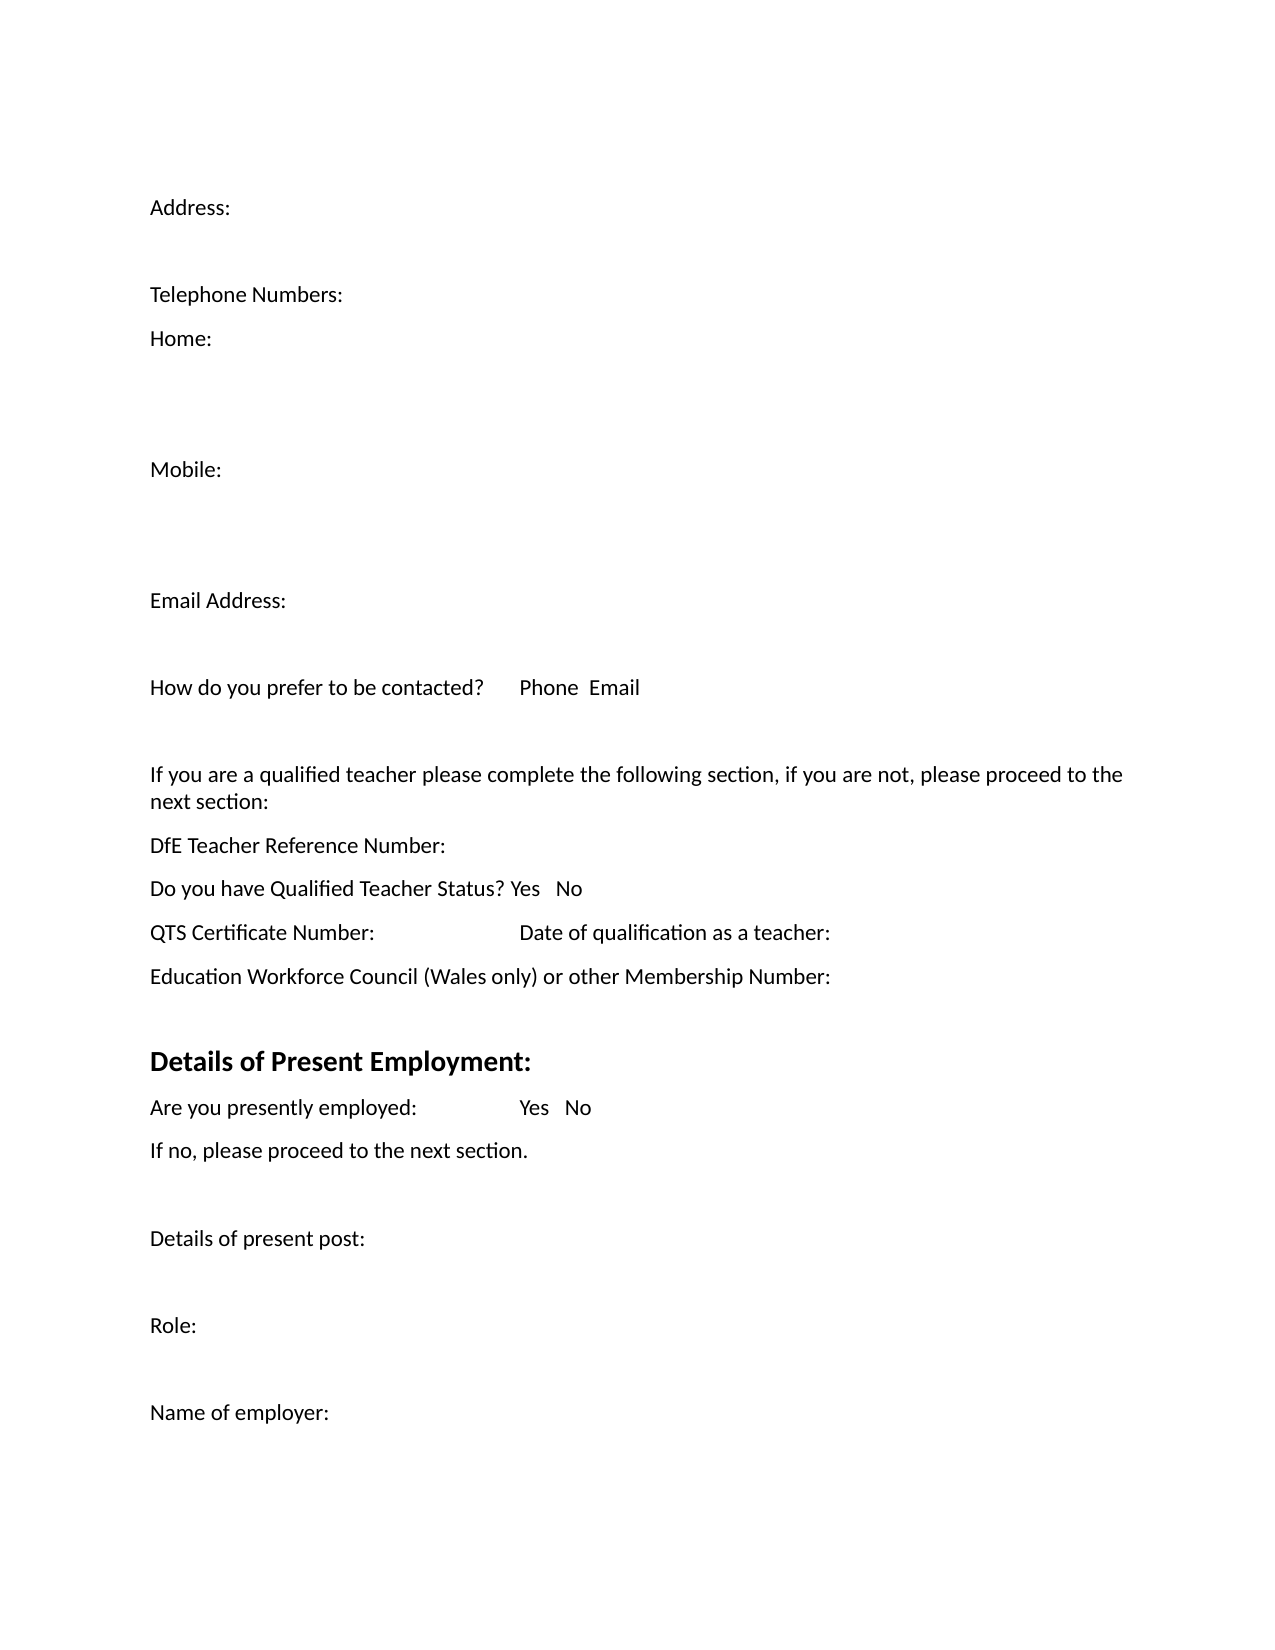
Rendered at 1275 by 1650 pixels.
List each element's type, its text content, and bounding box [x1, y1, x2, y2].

text Details of present post: [150, 1224, 1125, 1251]
text Mobile: [150, 456, 1125, 482]
text Do you have Qualified Teacher Status? Yes No [150, 875, 1125, 902]
text Education Workforce Council (Wales only) or other Membership Number: [150, 963, 1125, 989]
text Email Address: [150, 586, 1125, 613]
text Home: [150, 324, 1125, 352]
text If you are a qualified teacher please complete the following section, if you are not, please proceed to the next section: [150, 761, 1125, 815]
text How do you prefer to be contacted? Phone Email [150, 674, 1125, 701]
text Telephone Numbers: [150, 281, 1125, 308]
text Name of employer: [150, 1399, 1125, 1426]
text Details of Present Employment: [150, 1050, 1125, 1077]
text QTS Certificate Number: Date of qualification as a teacher: [150, 919, 1125, 946]
text Role: [150, 1312, 1125, 1339]
text Are you presently employed: Yes No [150, 1093, 1125, 1121]
text If no, please proceed to the next section. [150, 1137, 1125, 1164]
text DfE Teacher Reference Number: [150, 832, 1125, 859]
text Address: [150, 194, 1125, 221]
